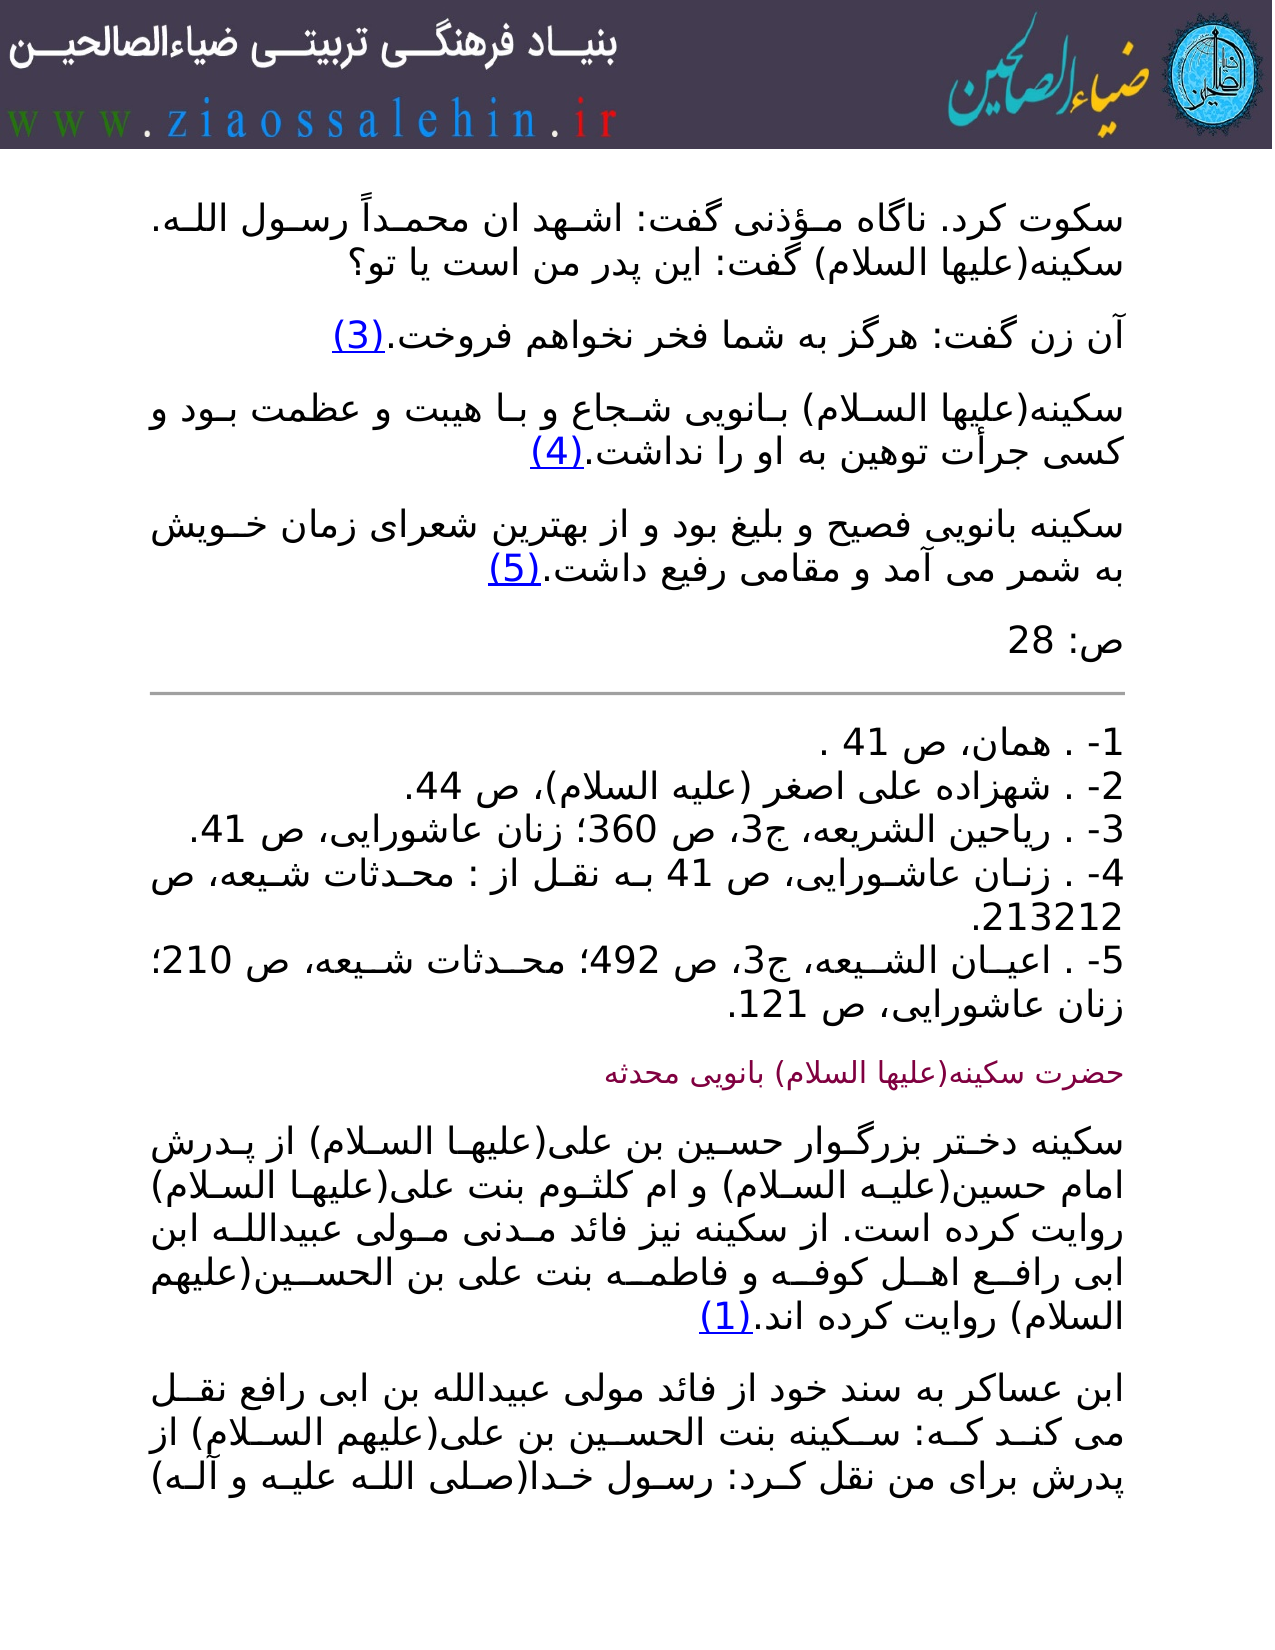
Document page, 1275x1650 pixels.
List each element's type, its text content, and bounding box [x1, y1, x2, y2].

text ص: 28 [150, 619, 1125, 663]
text 2- . شهزاده علی اصغر (علیه السلام)، ص 44. [150, 764, 1125, 808]
text 5- . اعیان الشیعه، ج3، ص 492؛ محدثات شیعه، ص 210؛ زنان عاشورایی، ص 121. [150, 939, 1125, 1026]
text سکینه(علیها السلام) بانویی شجاع و با هیبت و عظمت بود و کسی جرأت توهین به او را نداشت.(4) [150, 386, 1125, 473]
text 4- . زنان عاشورایی، ص 41 به نقل از : محدثات شیعه، ص 213212. [150, 852, 1125, 939]
text آن زن گفت: هرگز به شما فخر نخواهم فروخت.(3) [150, 313, 1125, 357]
subtitle حضرت سکینه(علیها السلام) بانویی محدثه [150, 1055, 1125, 1091]
text سکینه بانویی فصیح و بلیغ بود و از بهترین شعرای زمان خویش به شمر می آمد و مقامی رفیع داشت.(5) [150, 503, 1125, 590]
picture [0, 0, 1272, 149]
text 1- . همان، ص 41 . [150, 721, 1125, 764]
text سکینه دختر بزرگوار حسین بن علی(علیها السلام) از پدرش امام حسین(علیه السلام) و ام کلثوم بنت علی(علیها السلام) روایت کرده است. از سکینه نیز فائد مدنی مولی عبیدالله ابن ابی رافع اهل کوفه و فاطمه بنت علی بن الحسین(علیهم السلام) روایت کرده اند.(1) [150, 1120, 1125, 1338]
text 3- . ریاحین الشریعه، ج3، ص 360؛ زنان عاشورایی، ص 41. [150, 808, 1125, 852]
